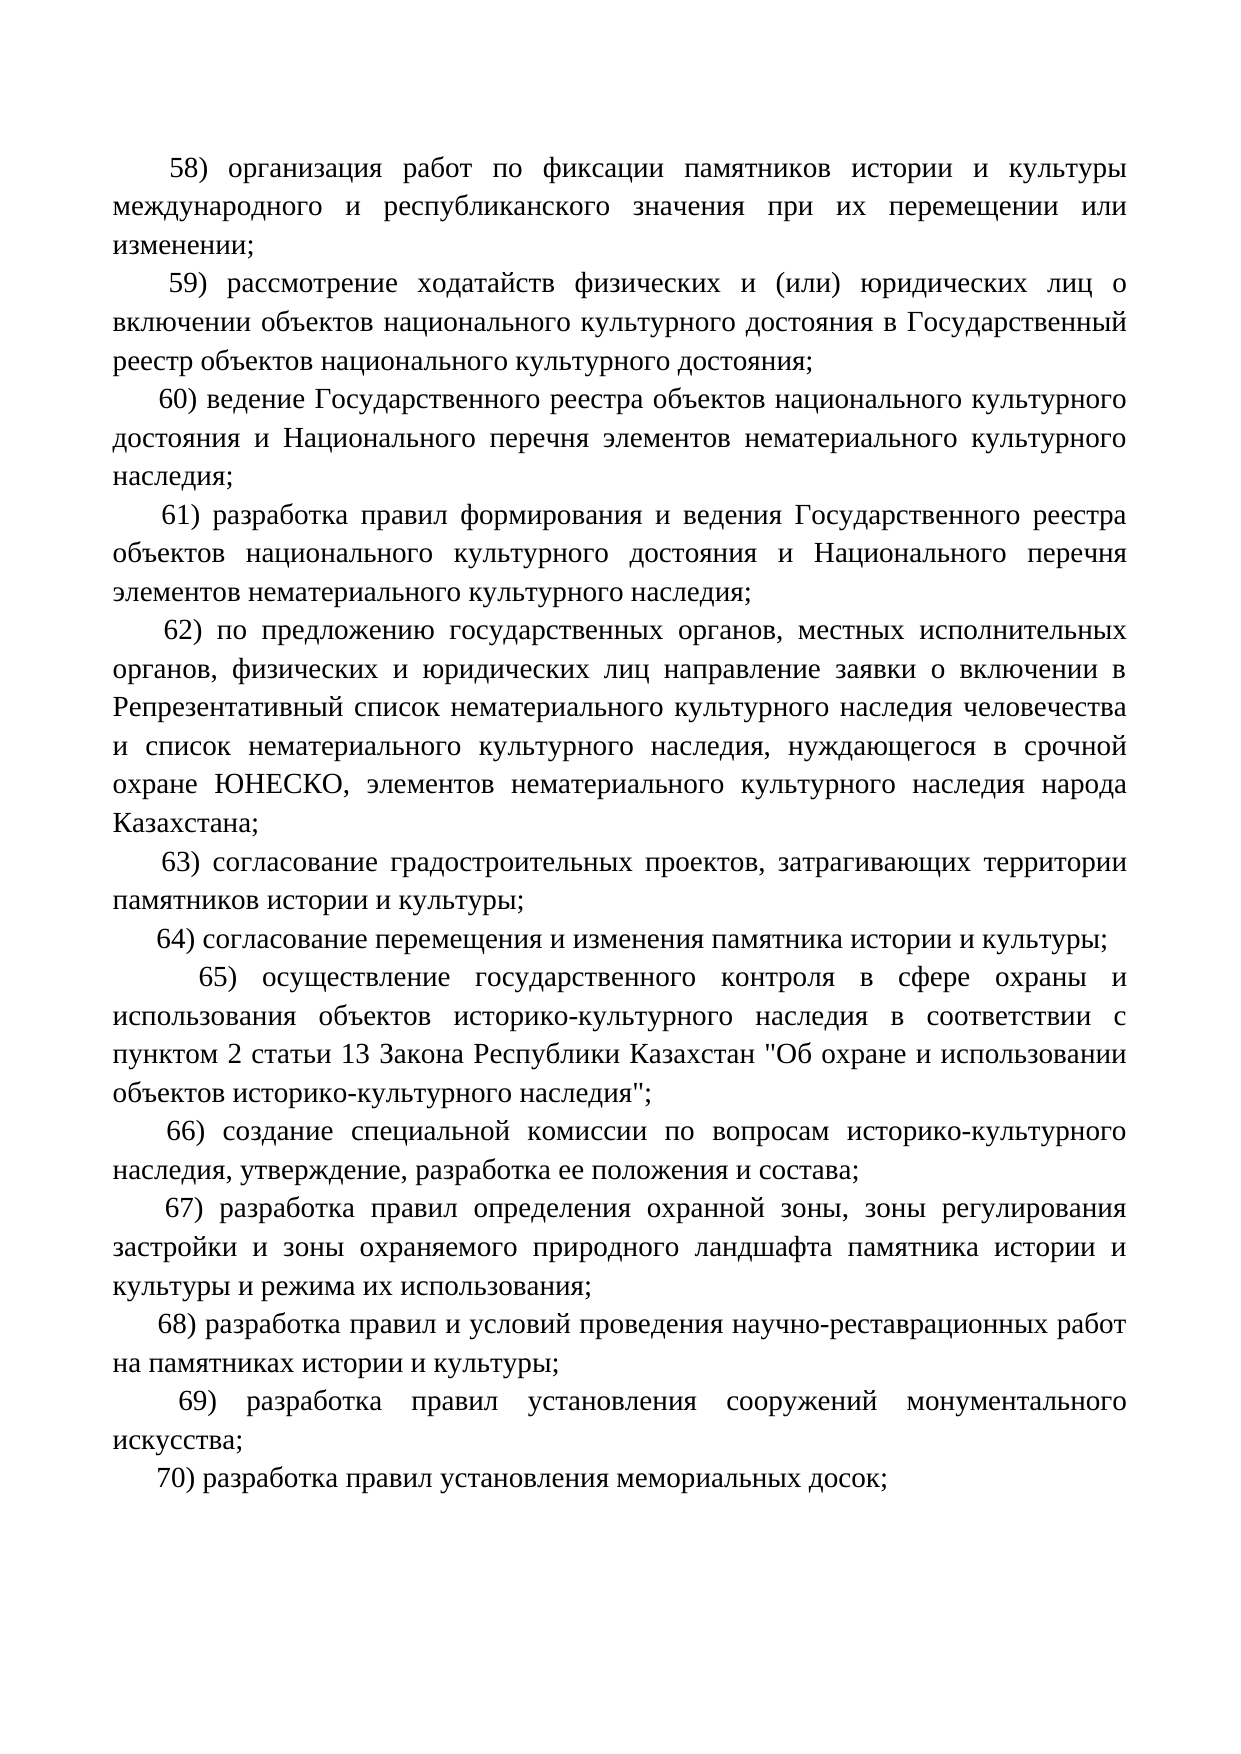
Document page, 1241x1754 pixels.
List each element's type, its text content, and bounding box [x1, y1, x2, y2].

text 60) ведение Государственного реестра объектов национального культурного достояния и Национального перечня элементов нематериального культурного наследия; [112, 381, 1128, 492]
text 59) рассмотрение ходатайств физических и (или) юридических лиц о включении объектов национального культурного достояния в Государственный реестр объектов национального культурного достояния; [112, 266, 1128, 376]
text 68) разработка правил и условий проведения научно-реставрационных работ на памятниках истории и культуры; [112, 1306, 1128, 1378]
text 67) разработка правил определения охранной зоны, зоны регулирования застройки и зоны охраняемого природного ландшафта памятника истории и культуры и режима их использования; [112, 1191, 1128, 1301]
text 62) по предложению государственных органов, местных исполнительных органов, физических и юридических лиц направление заявки о включении в Репрезентативный список нематериального культурного наследия человечества и список нематериального культурного наследия, нуждающегося в срочной охране ЮНЕСКО, элементов нематериального культурного наследия народа Казахстана; [112, 612, 1128, 839]
text 66) создание специальной комиссии по вопросам историко-культурного наследия, утверждение, разработка ее положения и состава; [112, 1113, 1128, 1186]
text 69) разработка правил установления сооружений монументального искусства; [112, 1383, 1128, 1455]
text 61) разработка правил формирования и ведения Государственного реестра объектов национального культурного достояния и Национального перечня элементов нематериального культурного наследия; [112, 497, 1128, 607]
text 63) согласование градостроительных проектов, затрагивающих территории памятников истории и культуры; [112, 844, 1128, 916]
text 58) организация работ по фиксации памятников истории и культуры международного и республиканского значения при их перемещении или изменении; [112, 150, 1128, 261]
text 65) осуществление государственного контроля в сфере охраны и использования объектов историко-культурного наследия в соответствии с пунктом 2 статьи 13 Закона Республики Казахстан "Об охране и использовании объектов историко-культурного наследия"; [112, 959, 1128, 1108]
text 70) разработка правил установления мемориальных досок; [112, 1460, 1128, 1494]
text 64) согласование перемещения и изменения памятника истории и культуры; [112, 921, 1128, 954]
